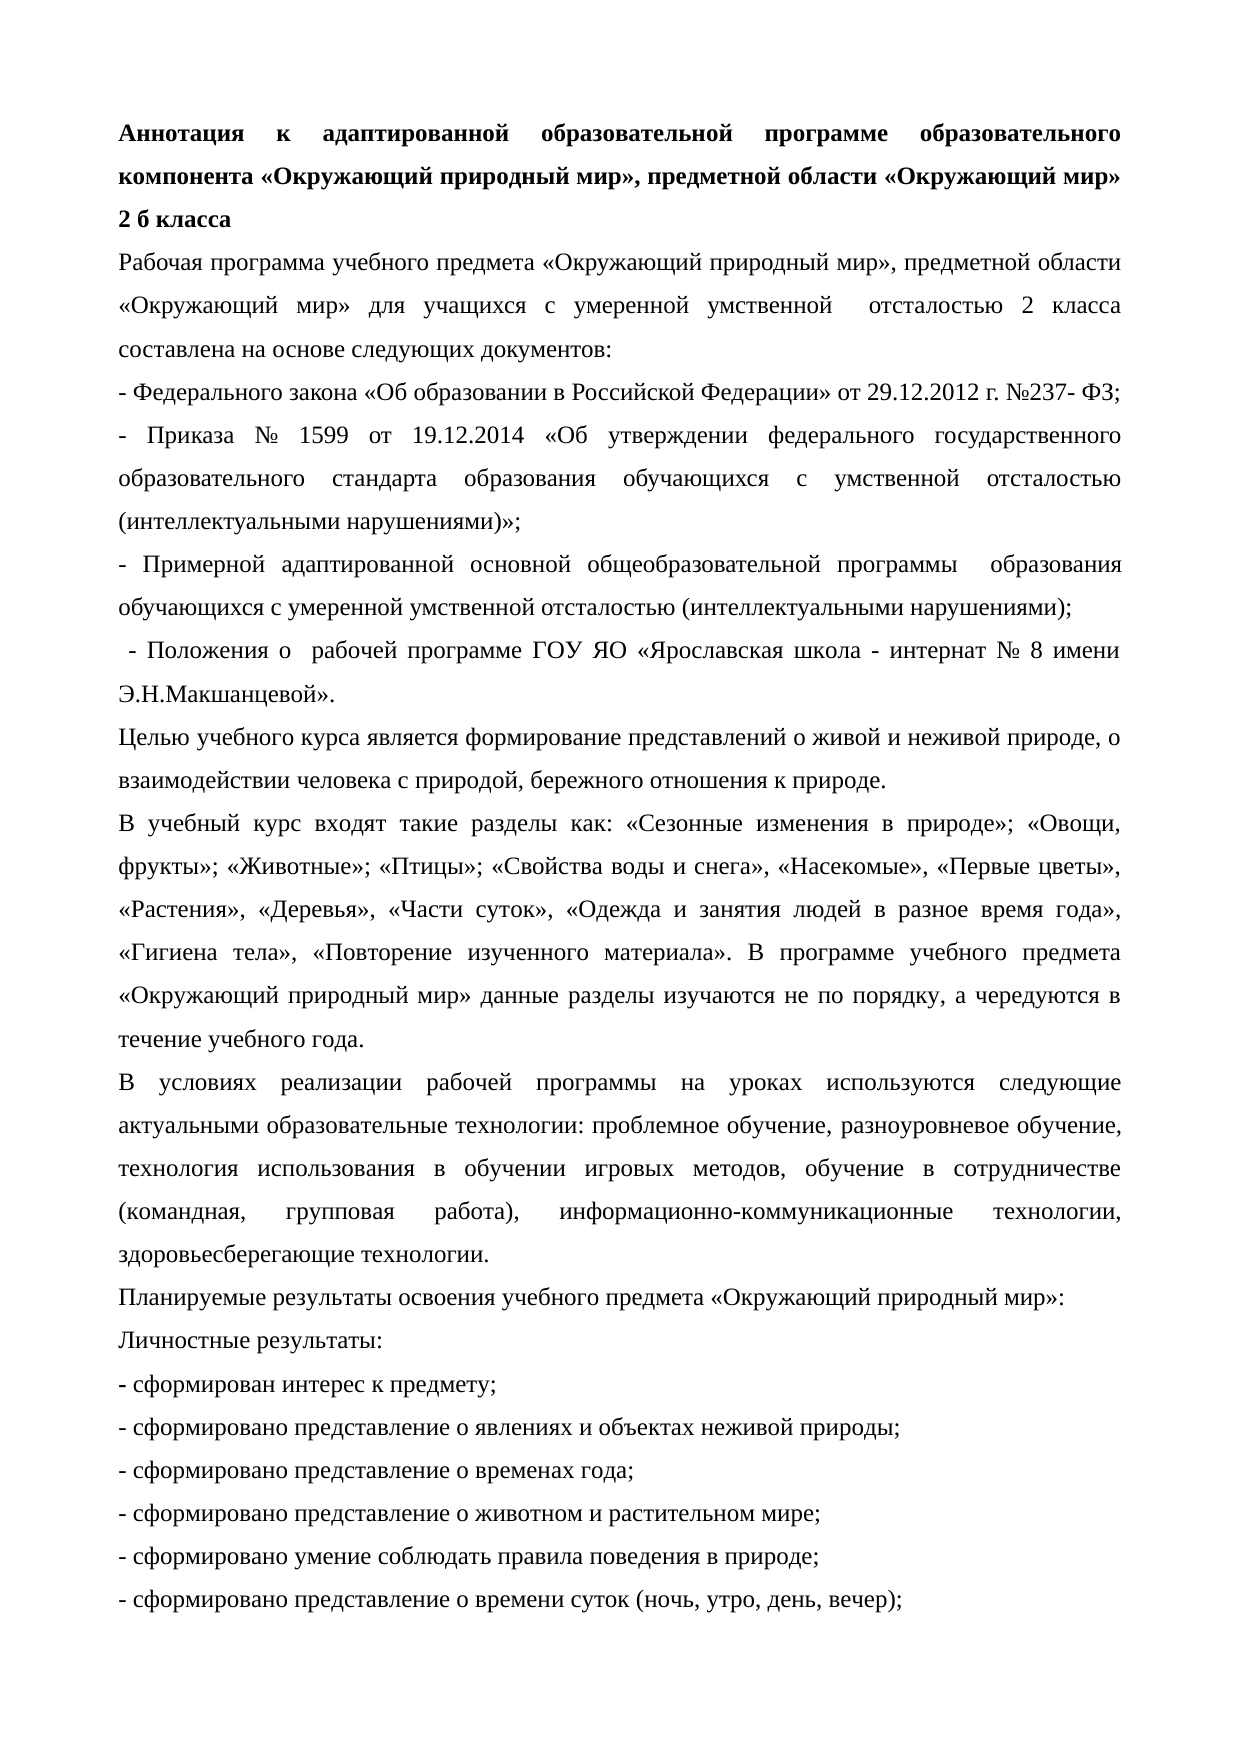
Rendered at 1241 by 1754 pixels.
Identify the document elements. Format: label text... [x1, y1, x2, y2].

text - сформировано представление о явлениях и объектах неживой природы; [118, 1412, 1122, 1441]
text Личностные результаты: [118, 1326, 1122, 1354]
text Целью учебного курса является формирование представлений о живой и неживой природе, о взаимодействии человека с природой, бережного отношения к природе. [118, 722, 1122, 794]
text - сформировано представление о временах года; [118, 1455, 1122, 1484]
text - Федерального закона «Об образовании в Российской Федерации» от 29.12.2012 г. №237- ФЗ; [118, 377, 1122, 406]
text Рабочая программа учебного предмета «Окружающий природный мир», предметной области «Окружающий мир» для учащихся с умеренной умственной отсталостью 2 класса составлена на основе следующих документов: [118, 247, 1122, 362]
text - Приказа № 1599 от 19.12.2014 «Об утверждении федерального государственного образовательного стандарта образования обучающихся с умственной отсталостью (интеллектуальными нарушениями)»; [118, 420, 1122, 535]
text В учебный курс входят такие разделы как: «Сезонные изменения в природе»; «Овощи, фрукты»; «Животные»; «Птицы»; «Свойства воды и снега», «Насекомые», «Первые цветы», «Растения», «Деревья», «Части суток», «Одежда и занятия людей в разное время года», «Гигиена тела», «Повторение изученного материала». В программе учебного предмета «Окружающий природный мир» данные разделы изучаются не по порядку, а чередуются в течение учебного года. [118, 808, 1122, 1052]
text Аннотация к адаптированной образовательной программе образовательного компонента «Окружающий природный мир», предметной области «Окружающий мир» 2 б класса [118, 118, 1122, 233]
text В условиях реализации рабочей программы на уроках используются следующие актуальными образовательные технологии: проблемное обучение, разноуровневое обучение, технология использования в обучении игровых методов, обучение в сотрудничестве (командная, групповая работа), информационно-коммуникационные технологии, здоровьесберегающие технологии. [118, 1067, 1122, 1268]
text - Положения о рабочей программе ГОУ ЯО «Ярославская школа - интернат № 8 имени Э.Н.Макшанцевой». [118, 636, 1122, 707]
text - сформировано умение соблюдать правила поведения в природе; [118, 1541, 1122, 1570]
text - сформировано представление о времени суток (ночь, утро, день, вечер); [118, 1584, 1122, 1613]
text - сформировано представление о животном и растительном мире; [118, 1498, 1122, 1527]
text Планируемые результаты освоения учебного предмета «Окружающий природный мир»: [118, 1282, 1122, 1311]
text - сформирован интерес к предмету; [118, 1369, 1122, 1397]
text - Примерной адаптированной основной общеобразовательной программы образования обучающихся с умеренной умственной отсталостью (интеллектуальными нарушениями); [118, 549, 1122, 621]
